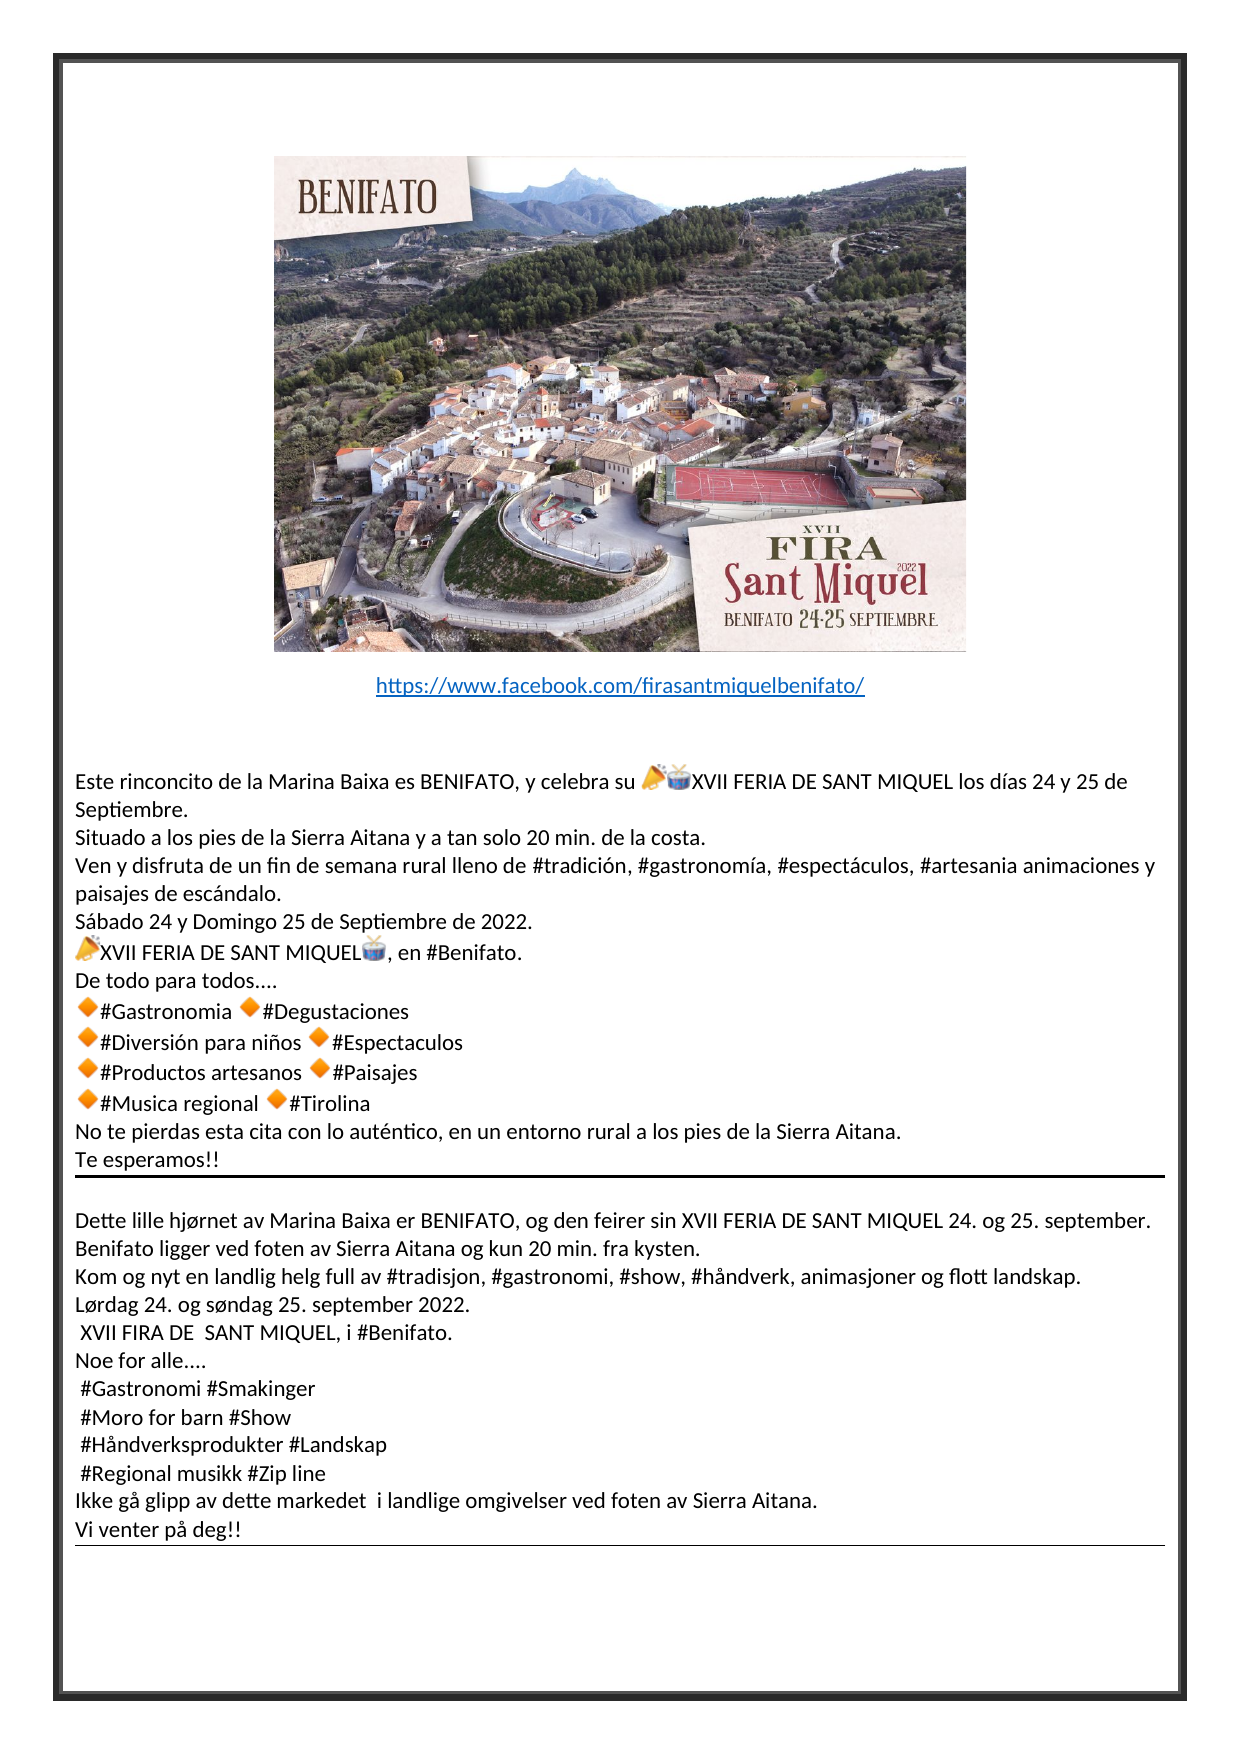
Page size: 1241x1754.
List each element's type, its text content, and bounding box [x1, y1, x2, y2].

picture [75, 1025, 100, 1050]
text Ven y disfruta de un fin de semana rural lleno de #tradición, #gastronomía, #espectáculos, #artesania animaciones y paisajes de escándalo. [75, 851, 1165, 907]
text No te pierdas esta cita con lo auténtico, en un entorno rural a los pies de la Sierra Aitana. [75, 1117, 1165, 1145]
picture [274, 156, 967, 652]
text Dette lille hjørnet av Marina Baixa er BENIFATO, og den feirer sin XVII FERIA DE SANT MIQUEL 24. og 25. september. [75, 1206, 1165, 1234]
picture [75, 935, 100, 961]
text Ikke gå glipp av dette markedet i landlige omgivelser ved foten av Sierra Aitana. [75, 1487, 1165, 1515]
picture [641, 764, 692, 790]
text #Regional musikk #Zip line [75, 1459, 1165, 1487]
text #Gastronomia #Degustaciones [75, 994, 1165, 1025]
text XVII FERIA DE SANT MIQUEL, en #Benifato. [75, 936, 1165, 966]
text XVII FIRA DE SANT MIQUEL, i #Benifato. [75, 1318, 1165, 1347]
text #Moro for barn #Show [75, 1403, 1165, 1431]
picture [237, 994, 263, 1020]
text Vi venter på deg!! [75, 1515, 1165, 1545]
text Situado a los pies de la Sierra Aitana y a tan solo 20 min. de la costa. [75, 823, 1165, 851]
text Kom og nyt en landlig helg full av #tradisjon, #gastronomi, #show, #håndverk, animasjoner og flott landskap. [75, 1262, 1165, 1291]
text Este rinconcito de la Marina Baixa es BENIFATO, y celebra su XVII FERIA DE SANT MIQUEL los días 24 y 25 de Septiembre. [75, 765, 1165, 823]
picture [361, 935, 387, 961]
text #Håndverksprodukter #Landskap [75, 1431, 1165, 1459]
picture [75, 994, 100, 1020]
text Te esperamos!! [75, 1145, 1165, 1175]
picture [306, 1025, 332, 1050]
text Lørdag 24. og søndag 25. september 2022. [75, 1291, 1165, 1318]
text #Productos artesanos #Paisajes [75, 1056, 1165, 1086]
picture [75, 1086, 100, 1112]
picture [264, 1086, 289, 1112]
text #Musica regional #Tirolina [75, 1086, 1165, 1117]
picture [307, 1055, 333, 1081]
text Benifato ligger ved foten av Sierra Aitana og kun 20 min. fra kysten. [75, 1234, 1165, 1262]
text #Diversión para niños #Espectaculos [75, 1025, 1165, 1056]
text De todo para todos.... [75, 966, 1165, 994]
text https://www.facebook.com/firasantmiquelbenifato/ [75, 671, 1165, 699]
text Sábado 24 y Domingo 25 de Septiembre de 2022. [75, 907, 1165, 936]
text #Gastronomi #Smakinger [75, 1374, 1165, 1403]
text Noe for alle.... [75, 1347, 1165, 1374]
picture [75, 1055, 100, 1081]
